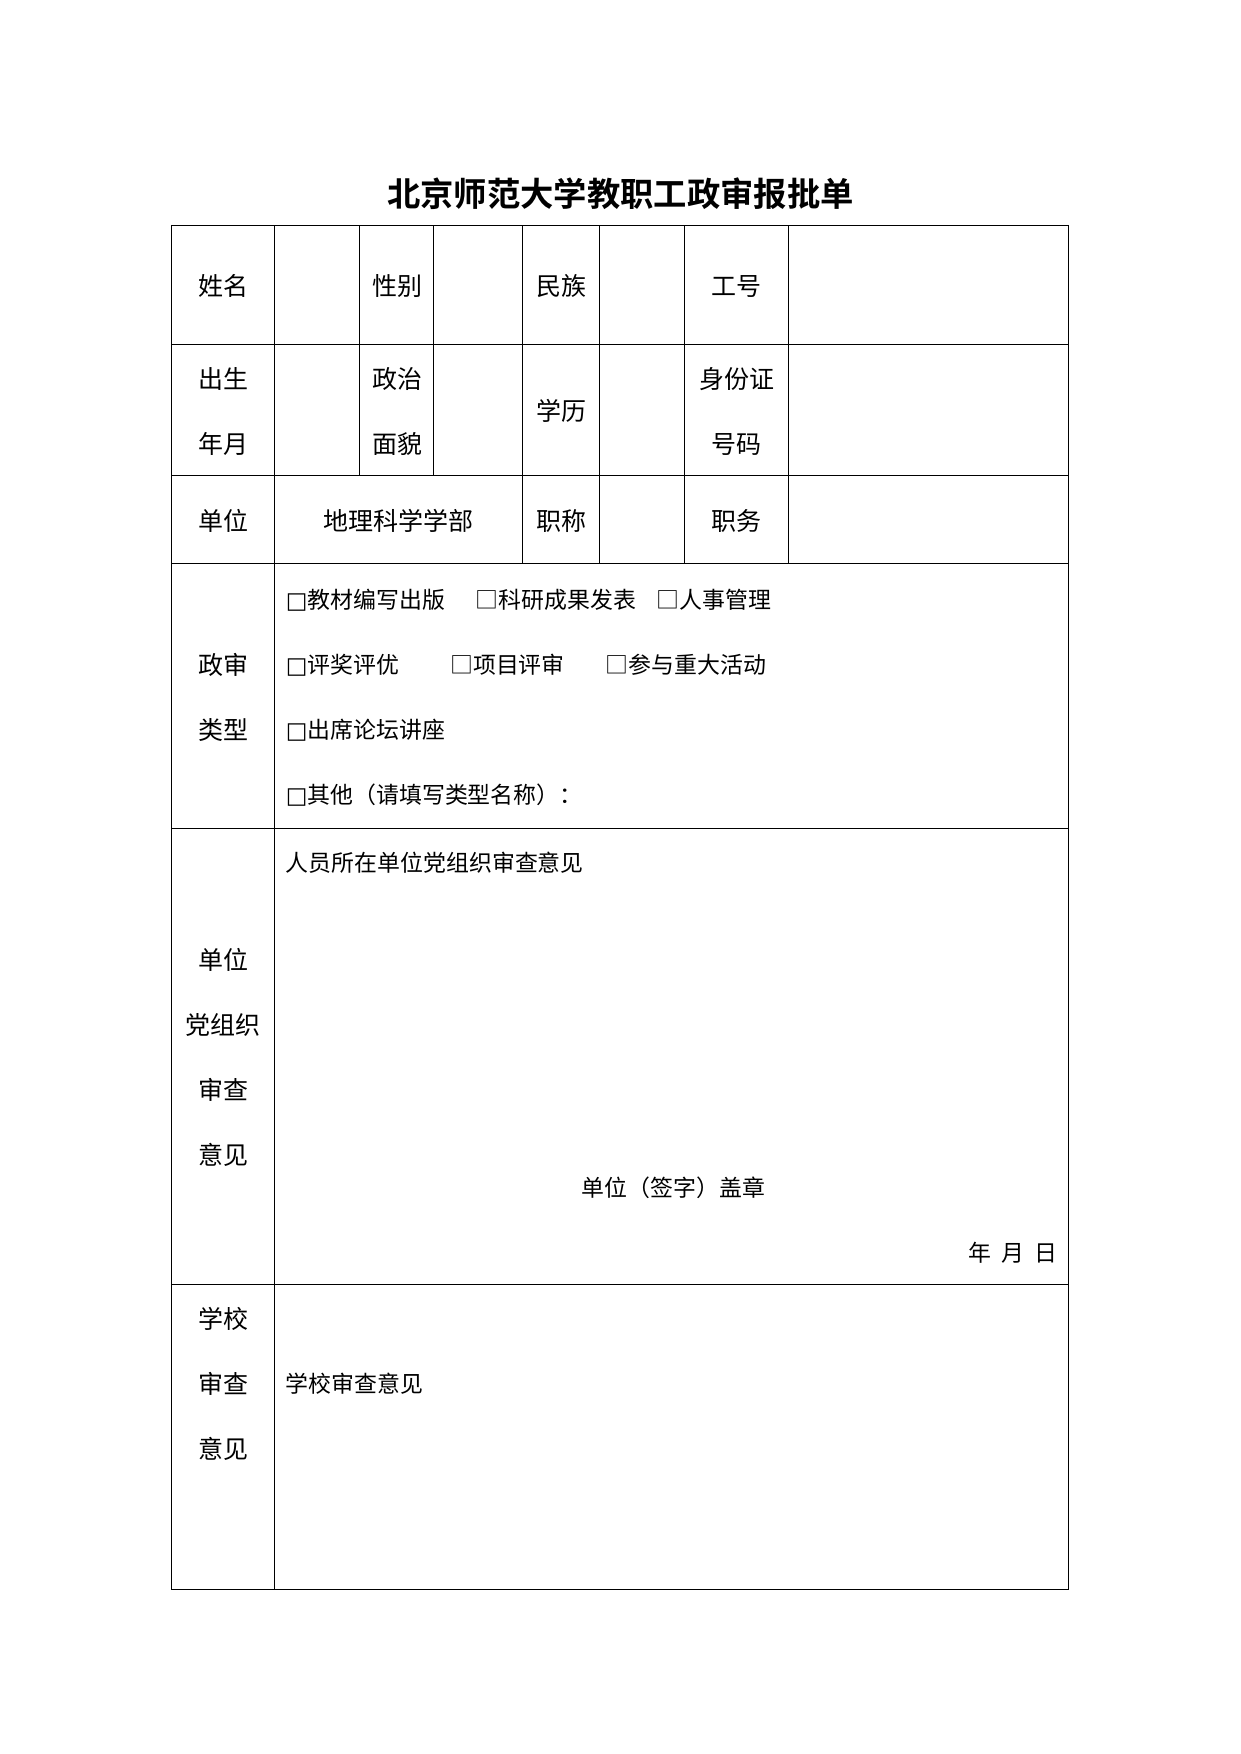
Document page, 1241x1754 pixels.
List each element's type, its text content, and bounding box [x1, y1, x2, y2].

table_header [434, 226, 522, 344]
table_cell [600, 345, 684, 475]
table_cell [789, 345, 1068, 475]
table_header [275, 226, 359, 344]
table_cell 职称 [523, 476, 599, 563]
table_cell 地理科学学部 [275, 476, 522, 563]
table_cell 学校 审查 意见 [172, 1285, 274, 1589]
table_cell 人员所在单位党组织审查意见 单位（签字）盖章 年 月 日 [275, 829, 1068, 1284]
table_cell 出生 年月 [172, 345, 274, 475]
table_header 性别 [360, 226, 433, 344]
table_cell [600, 476, 684, 563]
table_cell 政治 面貌 [360, 345, 433, 475]
table_cell 身份证 号码 [685, 345, 788, 475]
table_cell □教材编写出版 □科研成果发表 □人事管理 □评奖评优 □项目评审 □参与重大活动 □出席论坛讲座 □其他（请填写类型名称）： [275, 564, 1068, 828]
table_cell 单位 党组织 审查 意见 [172, 829, 274, 1284]
text 北京师范大学教职工政审报批单 [187, 160, 1053, 225]
table_cell 学历 [523, 345, 599, 475]
table_header [600, 226, 684, 344]
table_header 民族 [523, 226, 599, 344]
table_cell [275, 345, 359, 475]
table_cell [434, 345, 522, 475]
table_header [789, 226, 1068, 344]
table_header 工号 [685, 226, 788, 344]
table_cell 政审 类型 [172, 564, 274, 828]
table_header 姓名 [172, 226, 274, 344]
table_cell 职务 [685, 476, 788, 563]
table_cell 单位 [172, 476, 274, 563]
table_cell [275, 1285, 1068, 1589]
table_cell [789, 476, 1068, 563]
